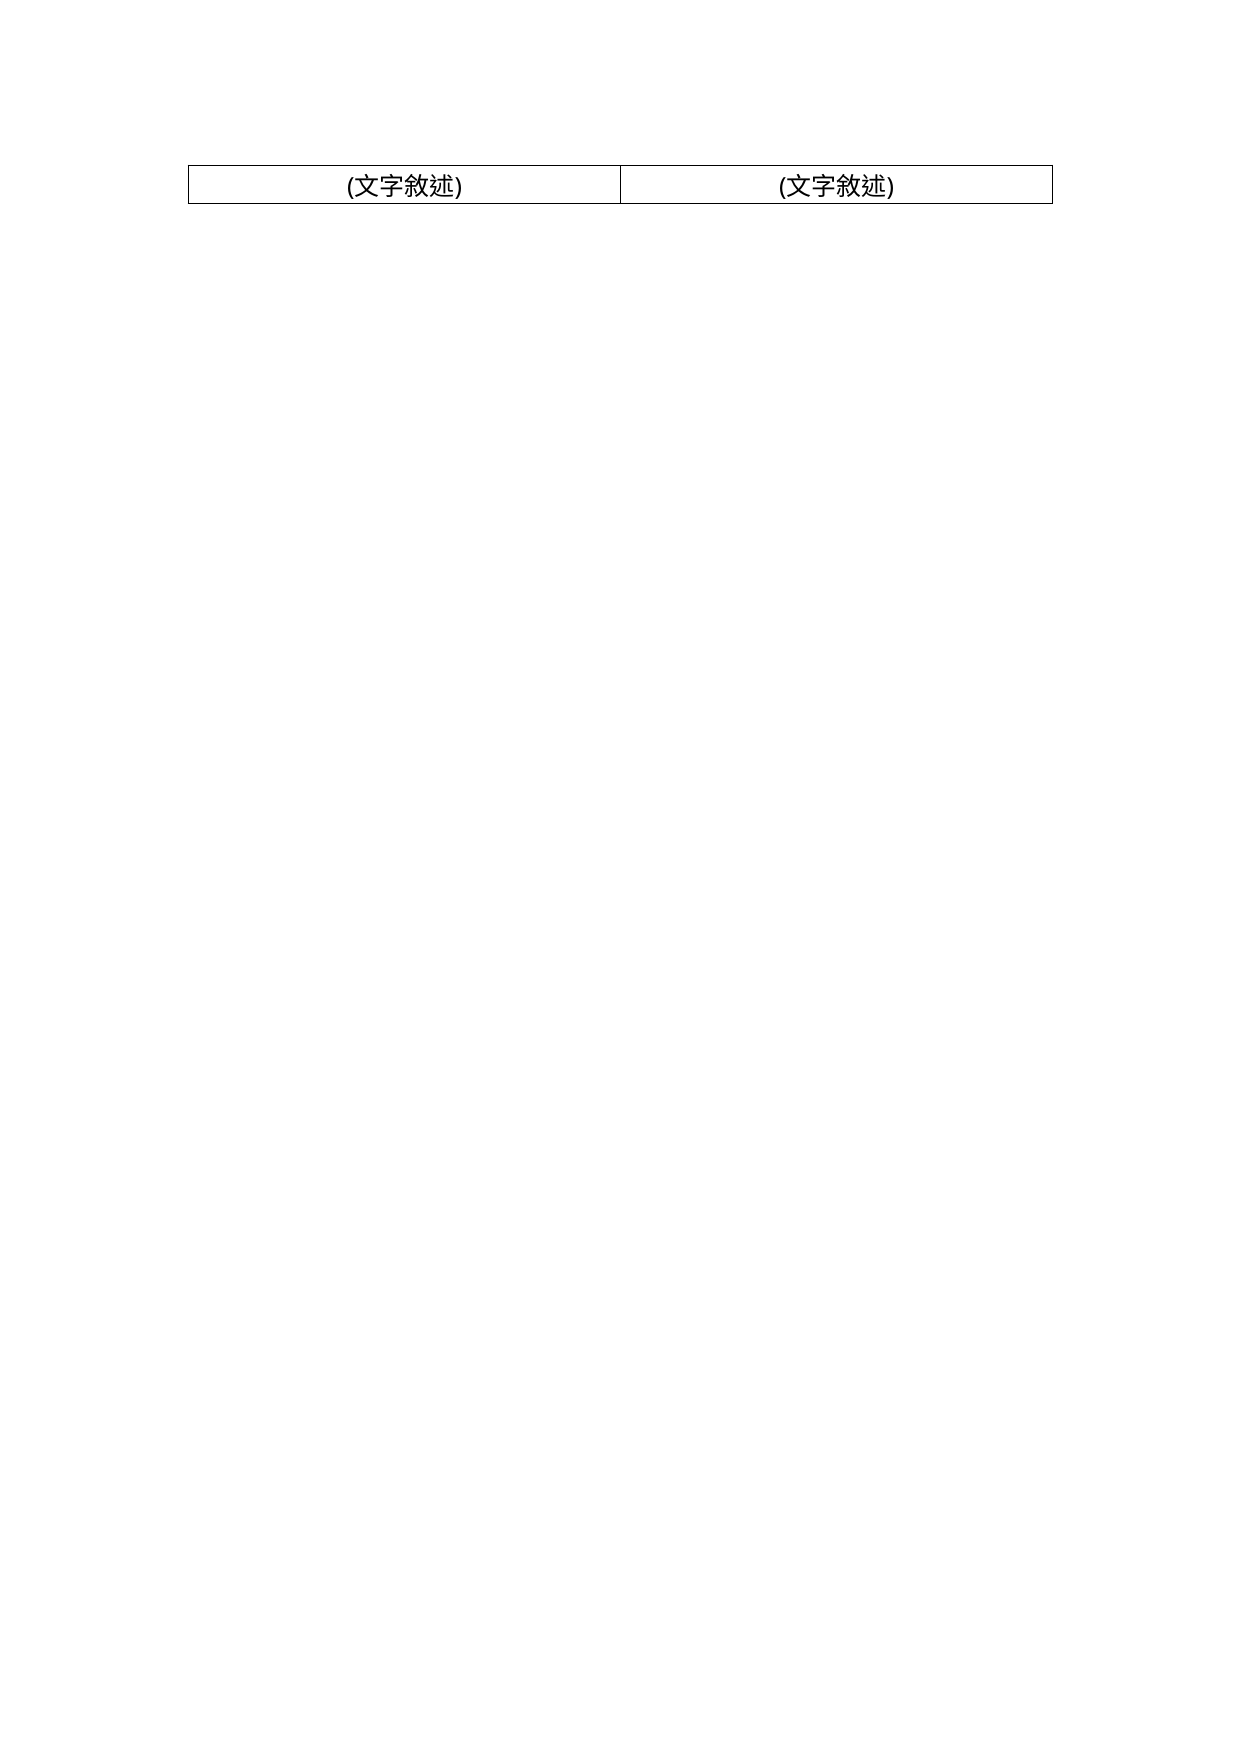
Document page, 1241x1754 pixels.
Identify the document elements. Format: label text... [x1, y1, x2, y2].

table_cell (文字敘述) [189, 166, 620, 203]
table_cell (文字敘述) [621, 166, 1052, 203]
